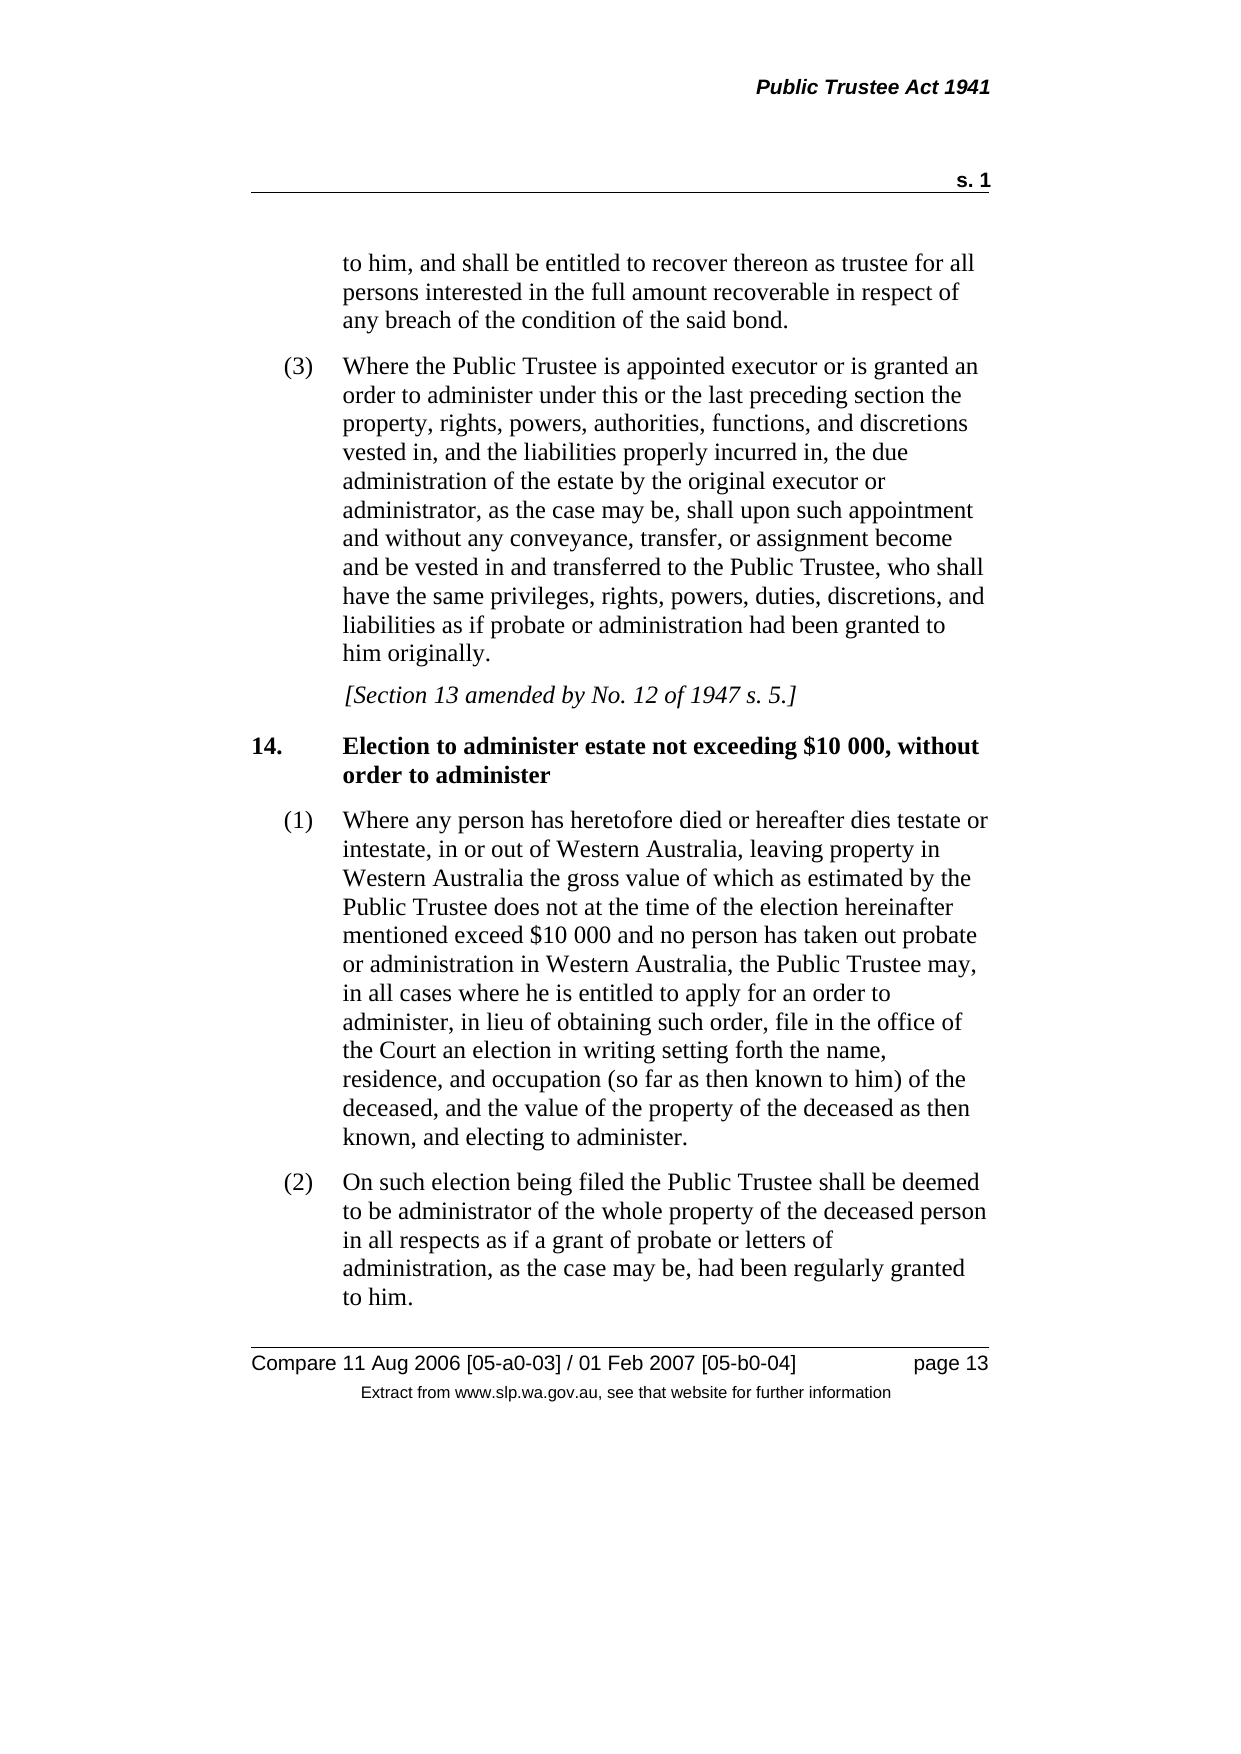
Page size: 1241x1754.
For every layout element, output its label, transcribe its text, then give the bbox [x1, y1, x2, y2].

text (1) Where any person has heretofore died or hereafter dies testate or intestate, in or out of Western Australia, leaving property in Western Australia the gross value of which as estimated by the Public Trustee does not at the time of the election hereinafter mentioned exceed $10 000 and no person has taken out probate or administration in Western Australia, the Public Trustee may, in all cases where he is entitled to apply for an order to administer, in lieu of obtaining such order, file in the office of the Court an election in writing setting forth the name, residence, and occupation (so far as then known to him) of the deceased, and the value of the property of the deceased as then known, and electing to administer. [251, 806, 989, 1151]
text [251, 248, 989, 334]
text [Section 13 amended by No. 12 of 1947 s. 5.] [251, 680, 989, 708]
text (2) On such election being filed the Public Trustee shall be deemed to be administrator of the whole property of the deceased person in all respects as if a grant of probate or letters of administration, as the case may be, had been regularly granted to him. [251, 1167, 989, 1311]
text (3) Where the Public Trustee is appointed executor or is granted an order to administer under this or the last preceding section the property, rights, powers, authorities, functions, and discretions vested in, and the liabilities properly incurred in, the due administration of the estate by the original executor or administrator, as the case may be, shall upon such appointment and without any conveyance, transfer, or assignment become and be vested in and transferred to the Public Trustee, who shall have the same privileges, rights, powers, duties, discretions, and liabilities as if probate or administration had been granted to him originally. [251, 351, 989, 667]
subtitle 14. Election to administer estate not exceeding $10 000, without order to administer [251, 731, 989, 789]
